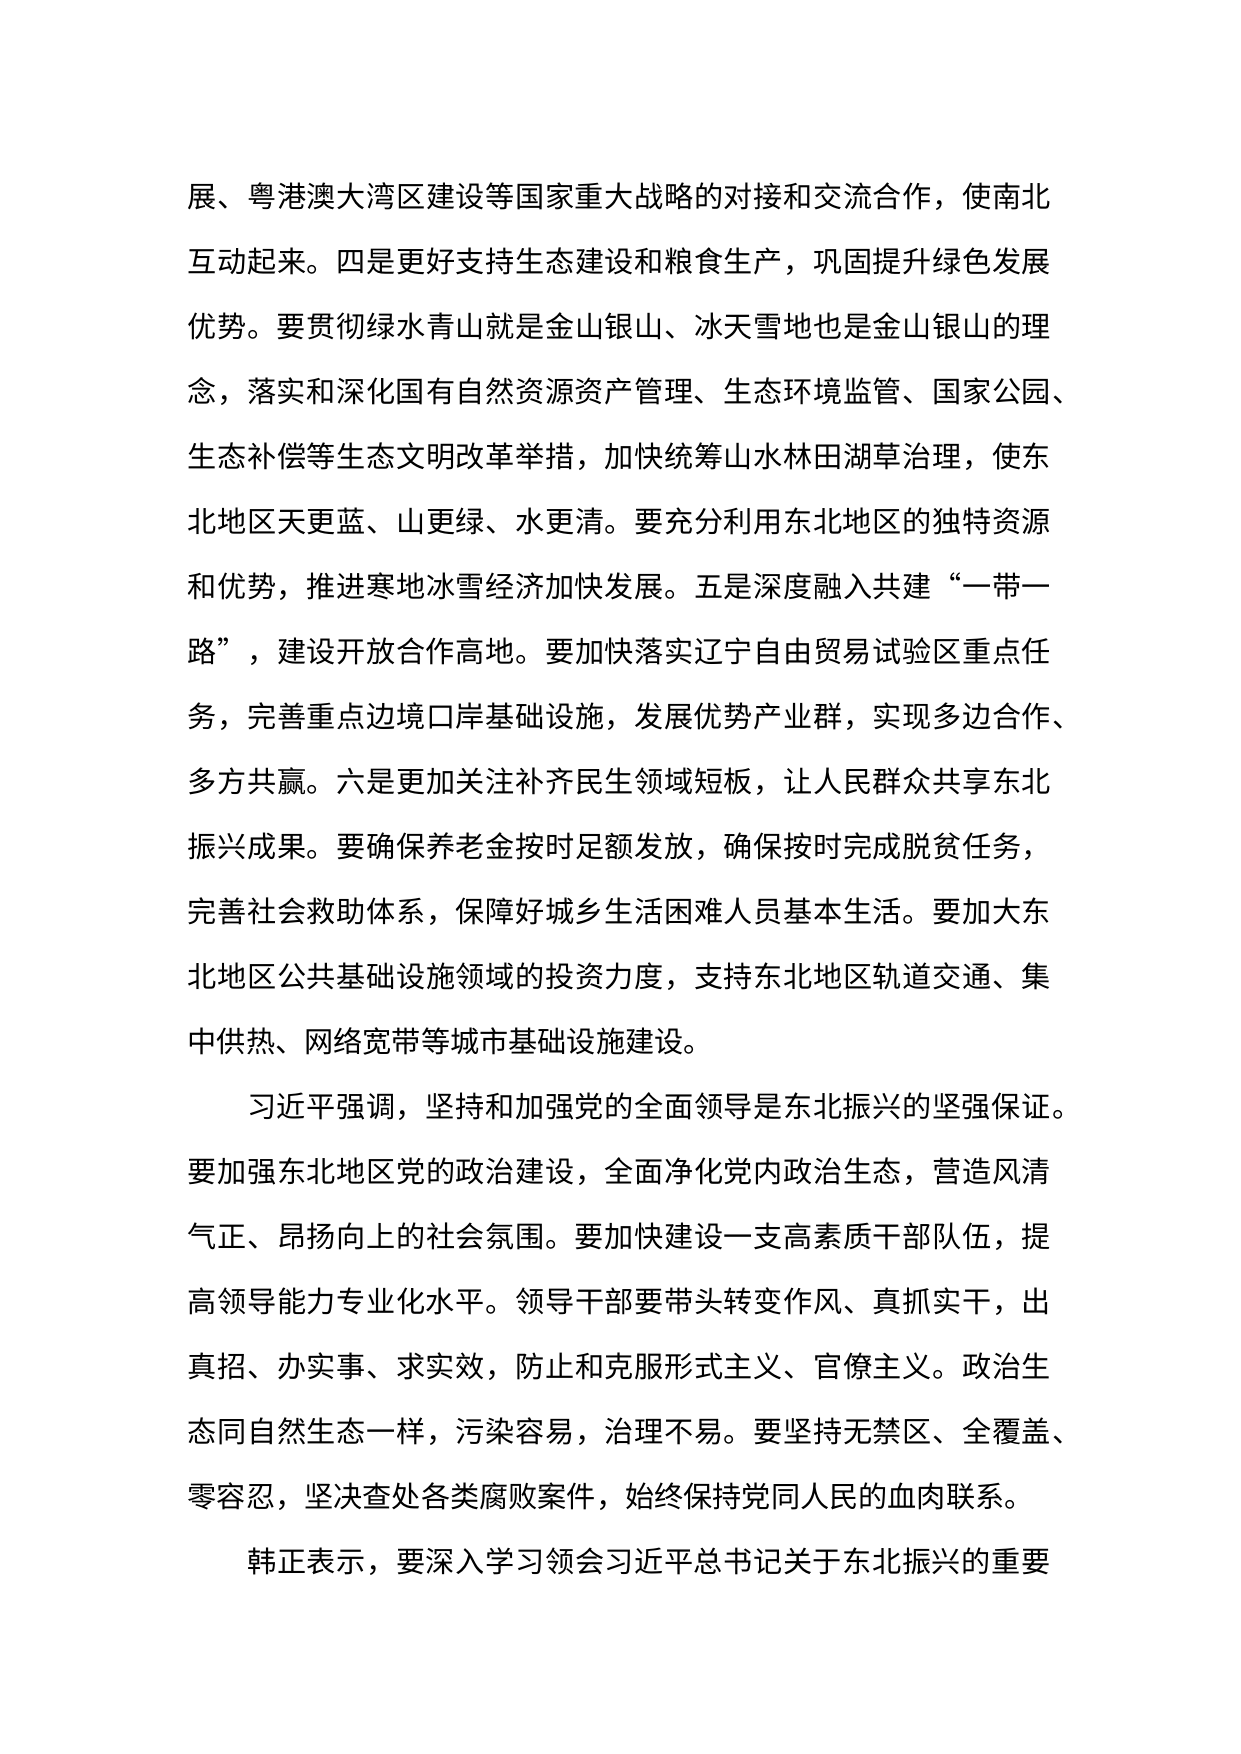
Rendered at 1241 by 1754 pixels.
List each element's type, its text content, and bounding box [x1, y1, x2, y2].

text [187, 1527, 1053, 1592]
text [187, 162, 1053, 1072]
text 习近平强调，坚持和加强党的全面领导是东北振兴的坚强保证。要加强东北地区党的政治建设，全面净化党内政治生态，营造风清气正、昂扬向上的社会氛围。要加快建设一支高素质干部队伍，提高领导能力专业化水平。领导干部要带头转变作风、真抓实干，出真招、办实事、求实效，防止和克服形式主义、官僚主义。政治生态同自然生态一样，污染容易，治理不易。要坚持无禁区、全覆盖、零容忍，坚决查处各类腐败案件，始终保持党同人民的血肉联系。 [187, 1072, 1053, 1527]
